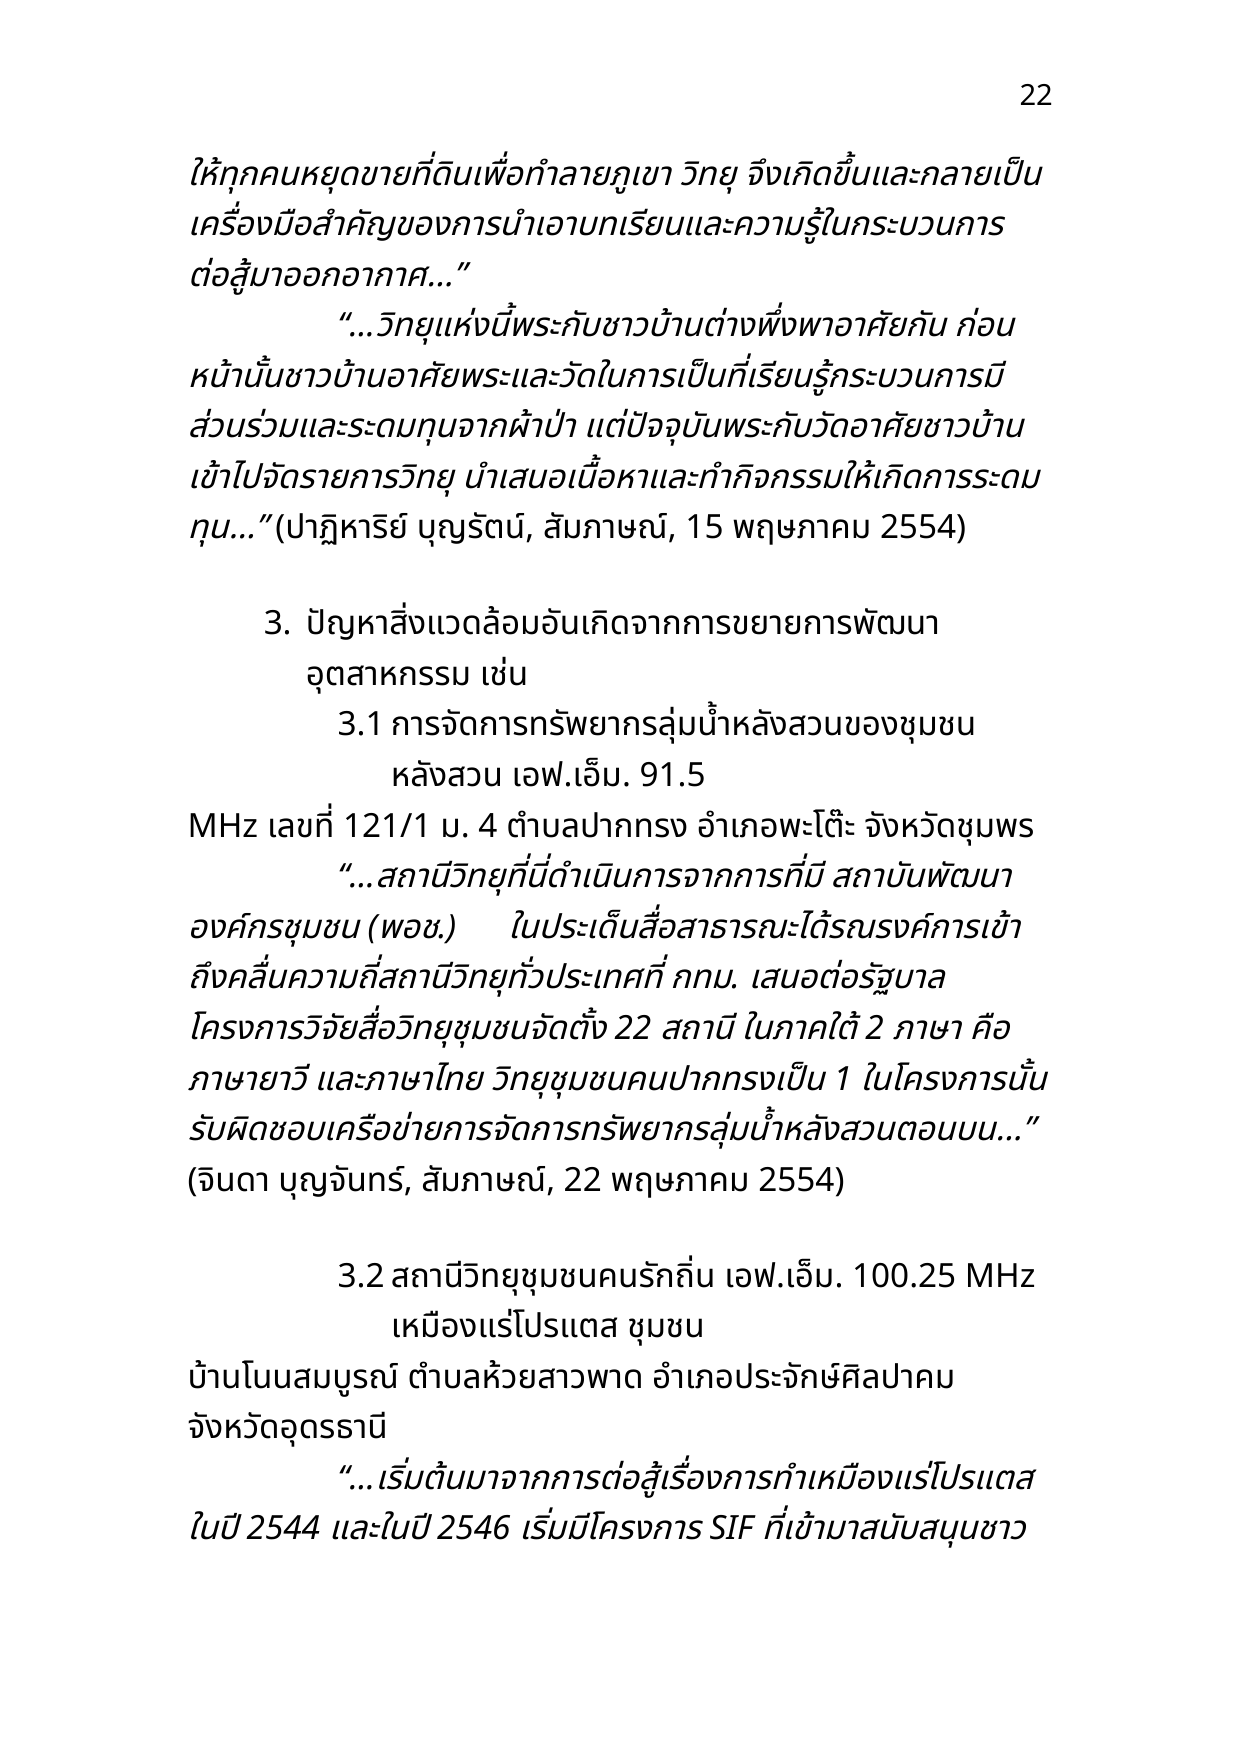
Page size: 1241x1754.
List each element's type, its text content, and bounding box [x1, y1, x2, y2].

text MHz เลขที่ 121/1 ม. 4 ตำบลปากทรง อำเภอพะโต๊ะ จังหวัดชุมพร [187, 801, 1053, 852]
text “…สถานีวิทยุที่นี่ดำเนินการจากการที่มี สถาบันพัฒนาองค์กรชุมชน (พอช.) ในประเด็นสื่อสาธารณะได้รณรงค์การเข้าถึงคลื่นความถี่สถานีวิทยุทั่วประเทศที่ กทม. เสนอต่อรัฐบาล โครงการวิจัยสื่อวิทยุชุมชนจัดตั้ง 22 สถานี ในภาคใต้ 2 ภาษา คือภาษายาวี และภาษาไทย วิทยุชุมชนคนปากทรงเป็น 1 ในโครงการนั้น รับผิดชอบเครือข่ายการจัดการทรัพยากรลุ่มน้ำหลังสวนตอนบน…” (จินดา บุญจันทร์, สัมภาษณ์, 22 พฤษภาคม 2554) [187, 852, 1053, 1206]
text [187, 150, 1053, 301]
text บ้านโนนสมบูรณ์ ตำบลห้วยสาวพาด อำเภอประจักษ์ศิลปาคม จังหวัดอุดรธานี [187, 1353, 1053, 1453]
text “…วิทยุแห่งนี้พระกับชาวบ้านต่างพึ่งพาอาศัยกัน ก่อนหน้านั้นชาวบ้านอาศัยพระและวัดในการเป็นที่เรียนรู้กระบวนการมีส่วนร่วมและระดมทุนจากผ้าป่า แต่ปัจจุบันพระกับวัดอาศัยชาวบ้านเข้าไปจัดรายการวิทยุ นำเสนอเนื้อหาและทำกิจกรรมให้เกิดการระดมทุน…” (ปาฏิหาริย์ บุญรัตน์, สัมภาษณ์, 15 พฤษภาคม 2554) [187, 301, 1053, 554]
list สถานีวิทยุชุมชนคนรักถิ่น เอฟ.เอ็ม. 100.25 MHz เหมืองแร่โปรแตส ชุมชน [337, 1252, 1053, 1353]
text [187, 1453, 1053, 1555]
list ปัญหาสิ่งแวดล้อมอันเกิดจากการขยายการพัฒนาอุตสาหกรรม เช่น [263, 599, 1053, 700]
list การจัดการทรัพยากรลุ่มน้ำหลังสวนของชุมชนหลังสวน เอฟ.เอ็ม. 91.5 [337, 700, 1053, 801]
